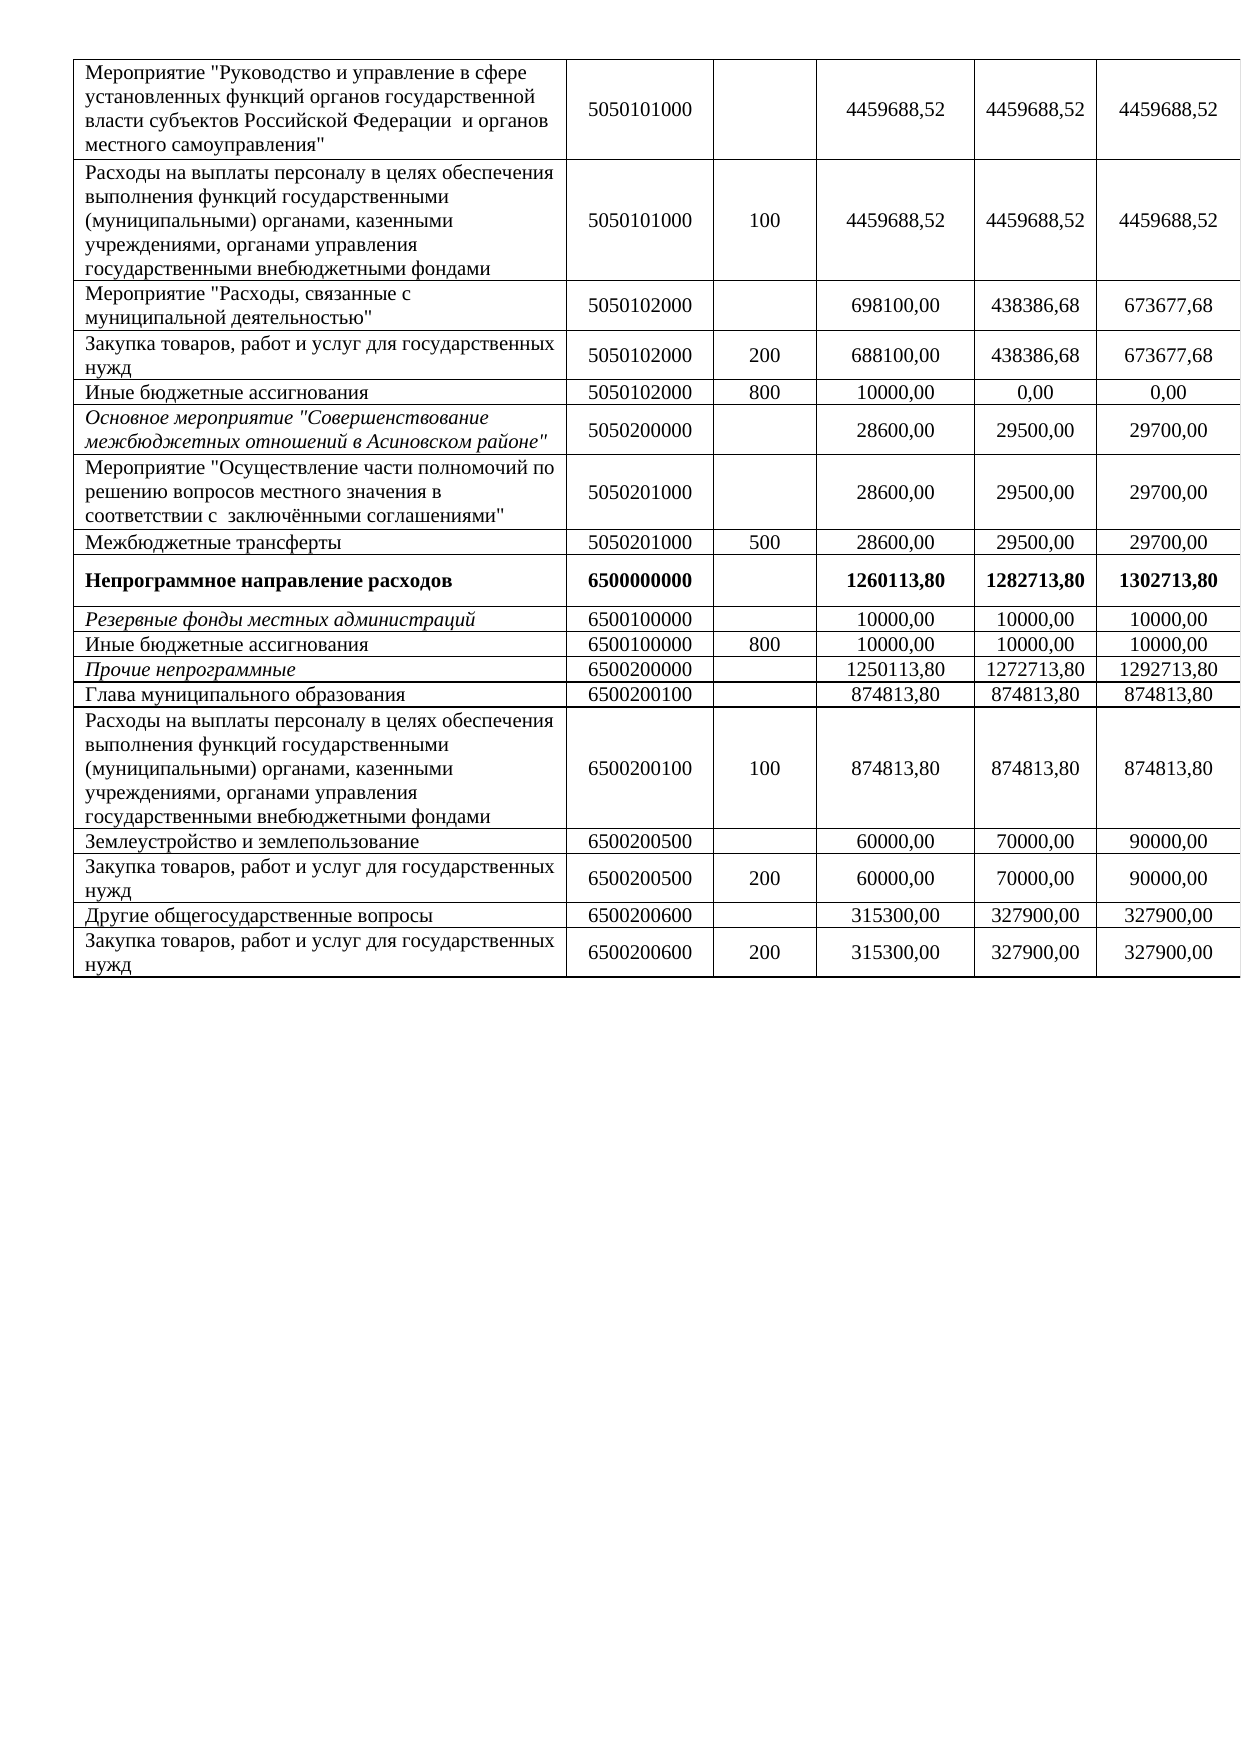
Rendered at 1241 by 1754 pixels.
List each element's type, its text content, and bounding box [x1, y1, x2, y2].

table_cell [714, 405, 816, 454]
table_cell 1302713,80 [1097, 555, 1240, 606]
table_cell 5050102000 [567, 281, 713, 330]
table_cell 4459688,52 [975, 60, 1096, 159]
table_cell 70000,00 [975, 829, 1096, 853]
table_cell 874813,80 [817, 708, 974, 828]
table_cell 4459688,52 [1097, 160, 1240, 280]
table_cell [714, 455, 816, 529]
table_cell 438386,68 [975, 331, 1096, 379]
table_cell [714, 829, 816, 853]
table_cell 1272713,80 [975, 657, 1096, 681]
table_cell [714, 60, 816, 159]
table_cell 1260113,80 [817, 555, 974, 606]
table_cell 327900,00 [1097, 903, 1240, 927]
table_cell 5050101000 [567, 160, 713, 280]
table_cell Другие общегосударственные вопросы [74, 903, 566, 927]
table_cell 29500,00 [975, 530, 1096, 554]
table_cell 28600,00 [817, 455, 974, 529]
table_cell 5050102000 [567, 331, 713, 379]
table_cell 60000,00 [817, 829, 974, 853]
table_cell 4459688,52 [975, 160, 1096, 280]
table_cell Землеустройство и землепользование [74, 829, 566, 853]
table_cell 100 [714, 708, 816, 828]
table_cell 10000,00 [1097, 632, 1240, 656]
table_cell 90000,00 [1097, 829, 1240, 853]
table_cell 6500200000 [567, 657, 713, 681]
table_cell 4459688,52 [1097, 60, 1240, 159]
table_cell 874813,80 [1097, 683, 1240, 706]
table_cell [714, 555, 816, 606]
table_cell 315300,00 [817, 903, 974, 927]
table_cell 10000,00 [817, 380, 974, 404]
table_cell 60000,00 [817, 854, 974, 902]
table_cell 29700,00 [1097, 530, 1240, 554]
table_cell Закупка товаров, работ и услуг для государственных нужд [74, 928, 566, 976]
table_cell Расходы на выплаты персоналу в целях обеспечения выполнения функций государственными (муниципальными) органами, казенными учреждениями, органами управления государственными внебюджетными фондами [74, 708, 566, 828]
table_cell 6500100000 [567, 607, 713, 631]
table_cell Непрограммное направление расходов [74, 555, 566, 606]
table_cell 5050200000 [567, 405, 713, 454]
table_cell 800 [714, 632, 816, 656]
table_cell 10000,00 [1097, 607, 1240, 631]
table_cell Межбюджетные трансферты [74, 530, 566, 554]
table_cell 327900,00 [975, 928, 1096, 976]
table_cell Мероприятие "Руководство и управление в сфере установленных функций органов государственной власти субъектов Российской Федерации и органов местного самоуправления" [74, 60, 566, 159]
table_cell Иные бюджетные ассигнования [74, 380, 566, 404]
table_cell Основное мероприятие "Совершенствование межбюджетных отношений в Асиновском районе" [74, 405, 566, 454]
table_cell 200 [714, 928, 816, 976]
table_cell [714, 683, 816, 706]
table_cell 874813,80 [1097, 708, 1240, 828]
table_cell 6500200500 [567, 854, 713, 902]
table_cell 6500200600 [567, 928, 713, 976]
table_cell 1282713,80 [975, 555, 1096, 606]
table_cell 800 [714, 380, 816, 404]
table_cell 0,00 [975, 380, 1096, 404]
table_cell 5050201000 [567, 530, 713, 554]
table_cell 29700,00 [1097, 405, 1240, 454]
table_cell 29500,00 [975, 455, 1096, 529]
table_cell 1292713,80 [1097, 657, 1240, 681]
table_cell Закупка товаров, работ и услуг для государственных нужд [74, 331, 566, 379]
table_cell 688100,00 [817, 331, 974, 379]
table_cell 4459688,52 [817, 60, 974, 159]
table_cell 29700,00 [1097, 455, 1240, 529]
table_cell 10000,00 [817, 607, 974, 631]
table_cell [714, 281, 816, 330]
table_cell 5050101000 [567, 60, 713, 159]
table_cell 70000,00 [975, 854, 1096, 902]
table_cell 438386,68 [975, 281, 1096, 330]
table_cell 29500,00 [975, 405, 1096, 454]
table_cell Мероприятие "Расходы, связанные с муниципальной деятельностью" [74, 281, 566, 330]
table_cell 6500200600 [567, 903, 713, 927]
table_cell 6500200500 [567, 829, 713, 853]
table_cell Резервные фонды местных администраций [74, 607, 566, 631]
table_cell 4459688,52 [817, 160, 974, 280]
table_cell 327900,00 [1097, 928, 1240, 976]
table_cell 327900,00 [975, 903, 1096, 927]
table_cell 698100,00 [817, 281, 974, 330]
table_cell Иные бюджетные ассигнования [74, 632, 566, 656]
table_cell 10000,00 [817, 632, 974, 656]
table_cell 874813,80 [817, 683, 974, 706]
table_cell 5050201000 [567, 455, 713, 529]
table_cell 315300,00 [817, 928, 974, 976]
table_cell Расходы на выплаты персоналу в целях обеспечения выполнения функций государственными (муниципальными) органами, казенными учреждениями, органами управления государственными внебюджетными фондами [74, 160, 566, 280]
table_cell Глава муниципального образования [74, 683, 566, 706]
table_cell 874813,80 [975, 708, 1096, 828]
table_cell 6500200100 [567, 683, 713, 706]
table_cell 673677,68 [1097, 331, 1240, 379]
table_cell 10000,00 [975, 632, 1096, 656]
table_cell Прочие непрограммные [74, 657, 566, 681]
table_cell Закупка товаров, работ и услуг для государственных нужд [74, 854, 566, 902]
table_cell 10000,00 [975, 607, 1096, 631]
table_cell 0,00 [1097, 380, 1240, 404]
table_cell 1250113,80 [817, 657, 974, 681]
table_cell [714, 903, 816, 927]
table_cell 90000,00 [1097, 854, 1240, 902]
table_cell 5050102000 [567, 380, 713, 404]
table_cell 100 [714, 160, 816, 280]
table_cell 200 [714, 854, 816, 902]
table_cell Мероприятие "Осуществление части полномочий по решению вопросов местного значения в соответствии с заключёнными соглашениями" [74, 455, 566, 529]
table_cell 673677,68 [1097, 281, 1240, 330]
table_cell 28600,00 [817, 405, 974, 454]
table_cell 6500100000 [567, 632, 713, 656]
table_cell 874813,80 [975, 683, 1096, 706]
table_cell 6500000000 [567, 555, 713, 606]
table_cell [714, 657, 816, 681]
table_cell [714, 607, 816, 631]
table_cell 200 [714, 331, 816, 379]
table_cell 28600,00 [817, 530, 974, 554]
table_cell 6500200100 [567, 708, 713, 828]
table_cell 500 [714, 530, 816, 554]
